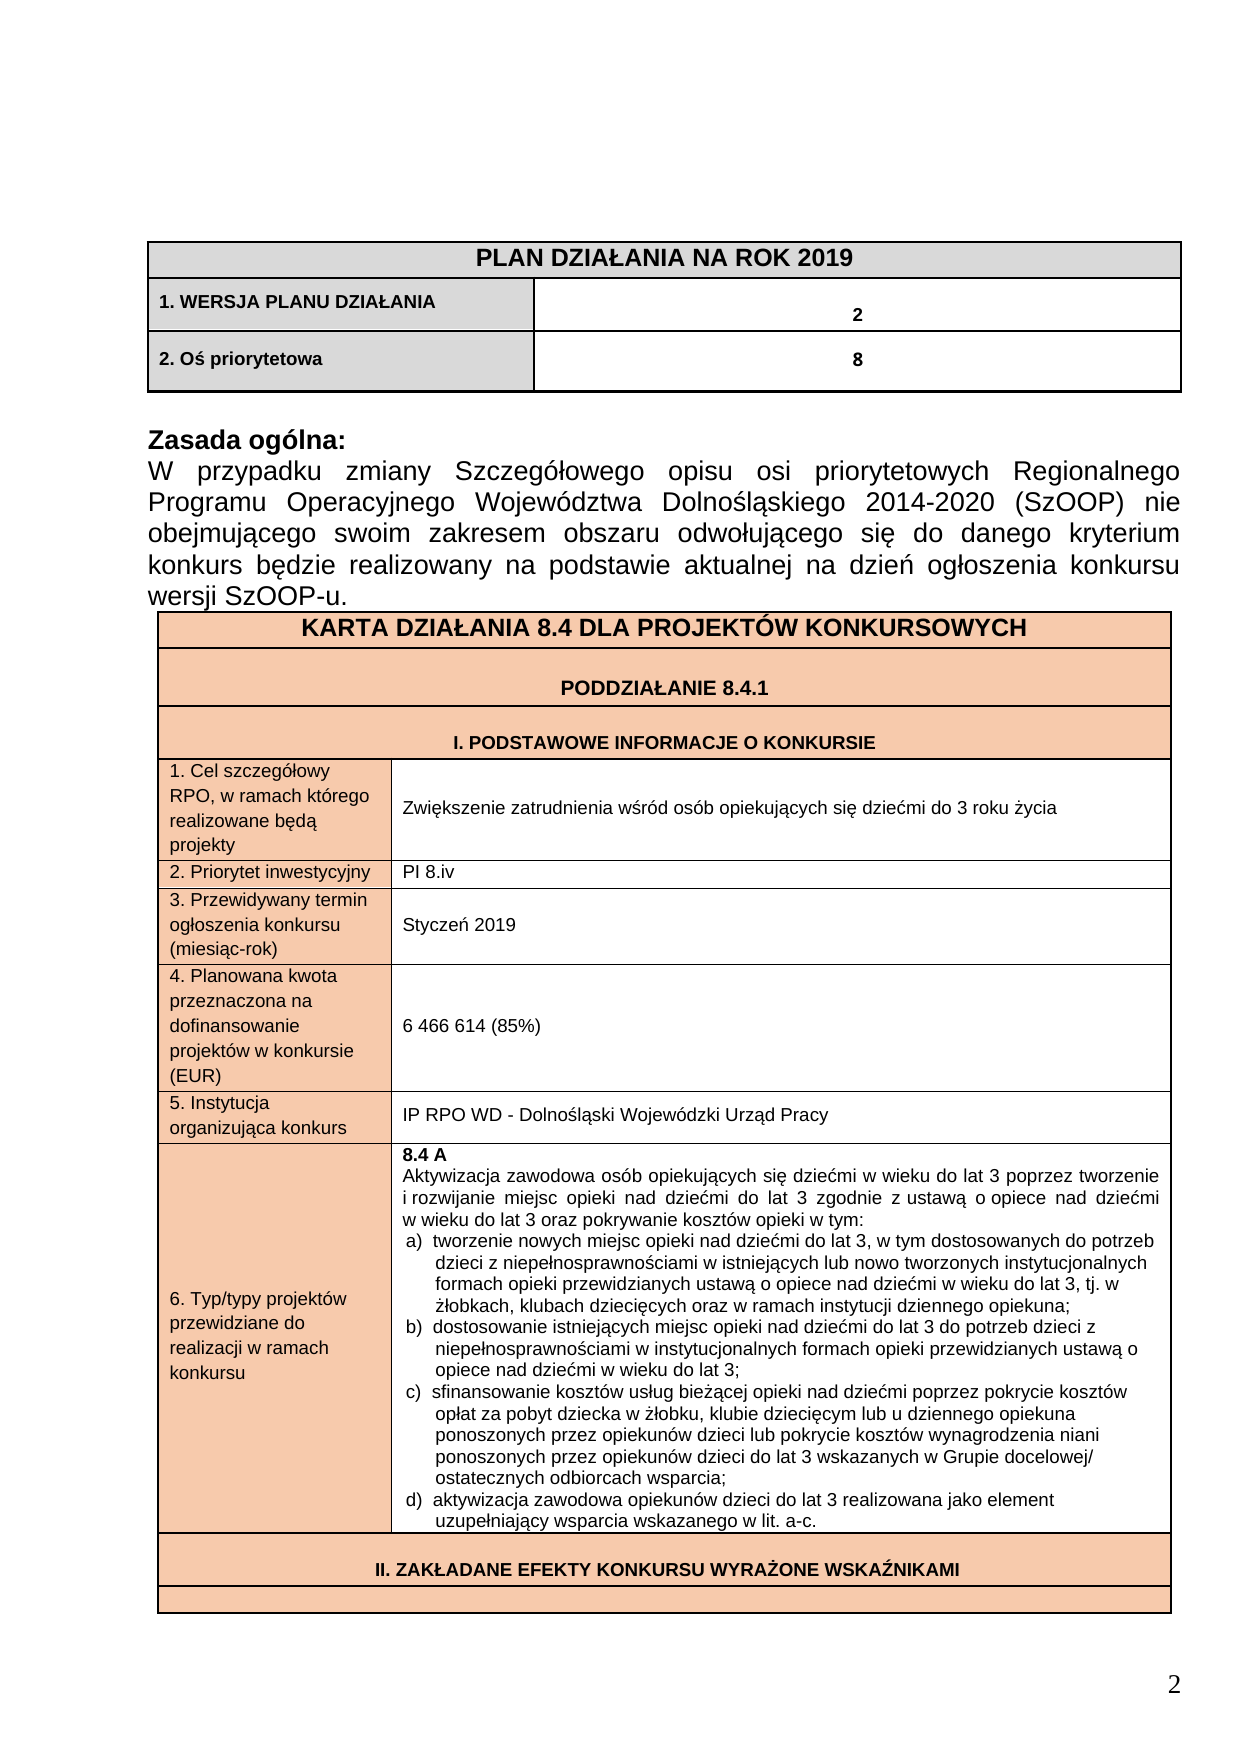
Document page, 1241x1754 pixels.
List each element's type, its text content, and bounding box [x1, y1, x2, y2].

table_cell 1. Cel szczegółowy RPO, w ramach którego realizowane będą projekty [159, 760, 391, 860]
table_header PLAN DZIAŁANIA NA ROK 2019 [149, 243, 1180, 277]
table_cell 6 466 614 (85%) [392, 965, 1170, 1091]
text Zasada ogólna: [148, 424, 1181, 455]
table_cell IP RPO WD - Dolnośląski Wojewódzki Urząd Pracy [392, 1092, 1170, 1143]
table_cell II. ZAKŁADANE EFEKTY KONKURSU WYRAŻONE WSKAŹNIKAMI [159, 1534, 1170, 1585]
table_cell 8 [535, 332, 1180, 390]
table_cell 4. Planowana kwota przeznaczona na dofinansowanie projektów w konkursie (EUR) [159, 965, 391, 1091]
table_header KARTA DZIAŁANIA 8.4 DLA PROJEKTÓW KONKURSOWYCH [159, 613, 1170, 647]
table_cell Zwiększenie zatrudnienia wśród osób opiekujących się dziećmi do 3 roku życia [392, 760, 1170, 860]
table_cell I. PODSTAWOWE INFORMACJE O KONKURSIE [159, 707, 1170, 758]
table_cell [159, 1587, 1170, 1612]
table_cell 2 [535, 279, 1180, 329]
table_cell 3. Przewidywany termin ogłoszenia konkursu (miesiąc-rok) [159, 889, 391, 964]
table_cell 2. Priorytet inwestycyjny [159, 861, 391, 887]
table_cell 6. Typ/typy projektów przewidziane do realizacji w ramach konkursu [159, 1144, 391, 1532]
table_cell Styczeń 2019 [392, 889, 1170, 964]
table_cell 2. Oś priorytetowa [149, 332, 533, 390]
table_cell PI 8.iv [392, 861, 1170, 887]
table_cell 5. Instytucja organizująca konkurs [159, 1092, 391, 1143]
table_cell 1. WERSJA PLANU DZIAŁANIA [149, 279, 533, 329]
text W przypadku zmiany Szczegółowego opisu osi priorytetowych Regionalnego Programu Operacyjnego Województwa Dolnośląskiego 2014-2020 (SzOOP) nie obejmującego swoim zakresem obszaru odwołującego się do danego kryterium konkurs będzie realizowany na podstawie aktualnej na dzień ogłoszenia konkursu wersji SzOOP-u. [148, 455, 1181, 611]
table_cell PODDZIAŁANIE 8.4.1 [159, 649, 1170, 705]
table_cell 8.4 A Aktywizacja zawodowa osób opiekujących się dziećmi w wieku do lat 3 poprzez tworzenie i rozwijanie miejsc opieki nad dziećmi do lat 3 zgodnie z ustawą o opiece nad dziećmi w wieku do lat 3 oraz pokrywanie kosztów opieki w tym: a) tworzenie nowych miejsc opieki nad dziećmi do lat 3, w tym dostosowanych do potrzeb dzieci z niepełnosprawnościami w istniejących lub nowo tworzonych instytucjonalnych formach opieki przewidzianych ustawą o opiece nad dziećmi w wieku do lat 3, tj. w żłobkach, klubach dziecięcych oraz w ramach instytucji dziennego opiekuna; b) dostosowanie istniejących miejsc opieki nad dziećmi do lat 3 do potrzeb dzieci z niepełnosprawnościami w instytucjonalnych formach opieki przewidzianych ustawą o opiece nad dziećmi w wieku do lat 3; c) sfinansowanie kosztów usług bieżącej opieki nad dziećmi poprzez pokrycie kosztów opłat za pobyt dziecka w żłobku, klubie dziecięcym lub u dziennego opiekuna ponoszonych przez opiekunów dzieci lub pokrycie kosztów wynagrodzenia niani ponoszonych przez opiekunów dzieci do lat 3 wskazanych w Grupie docelowej/ ostatecznych odbiorcach wsparcia; d) aktywizacja zawodowa opiekunów dzieci do lat 3 realizowana jako element uzupełniający wsparcia wskazanego w lit. a-c. [392, 1144, 1170, 1532]
